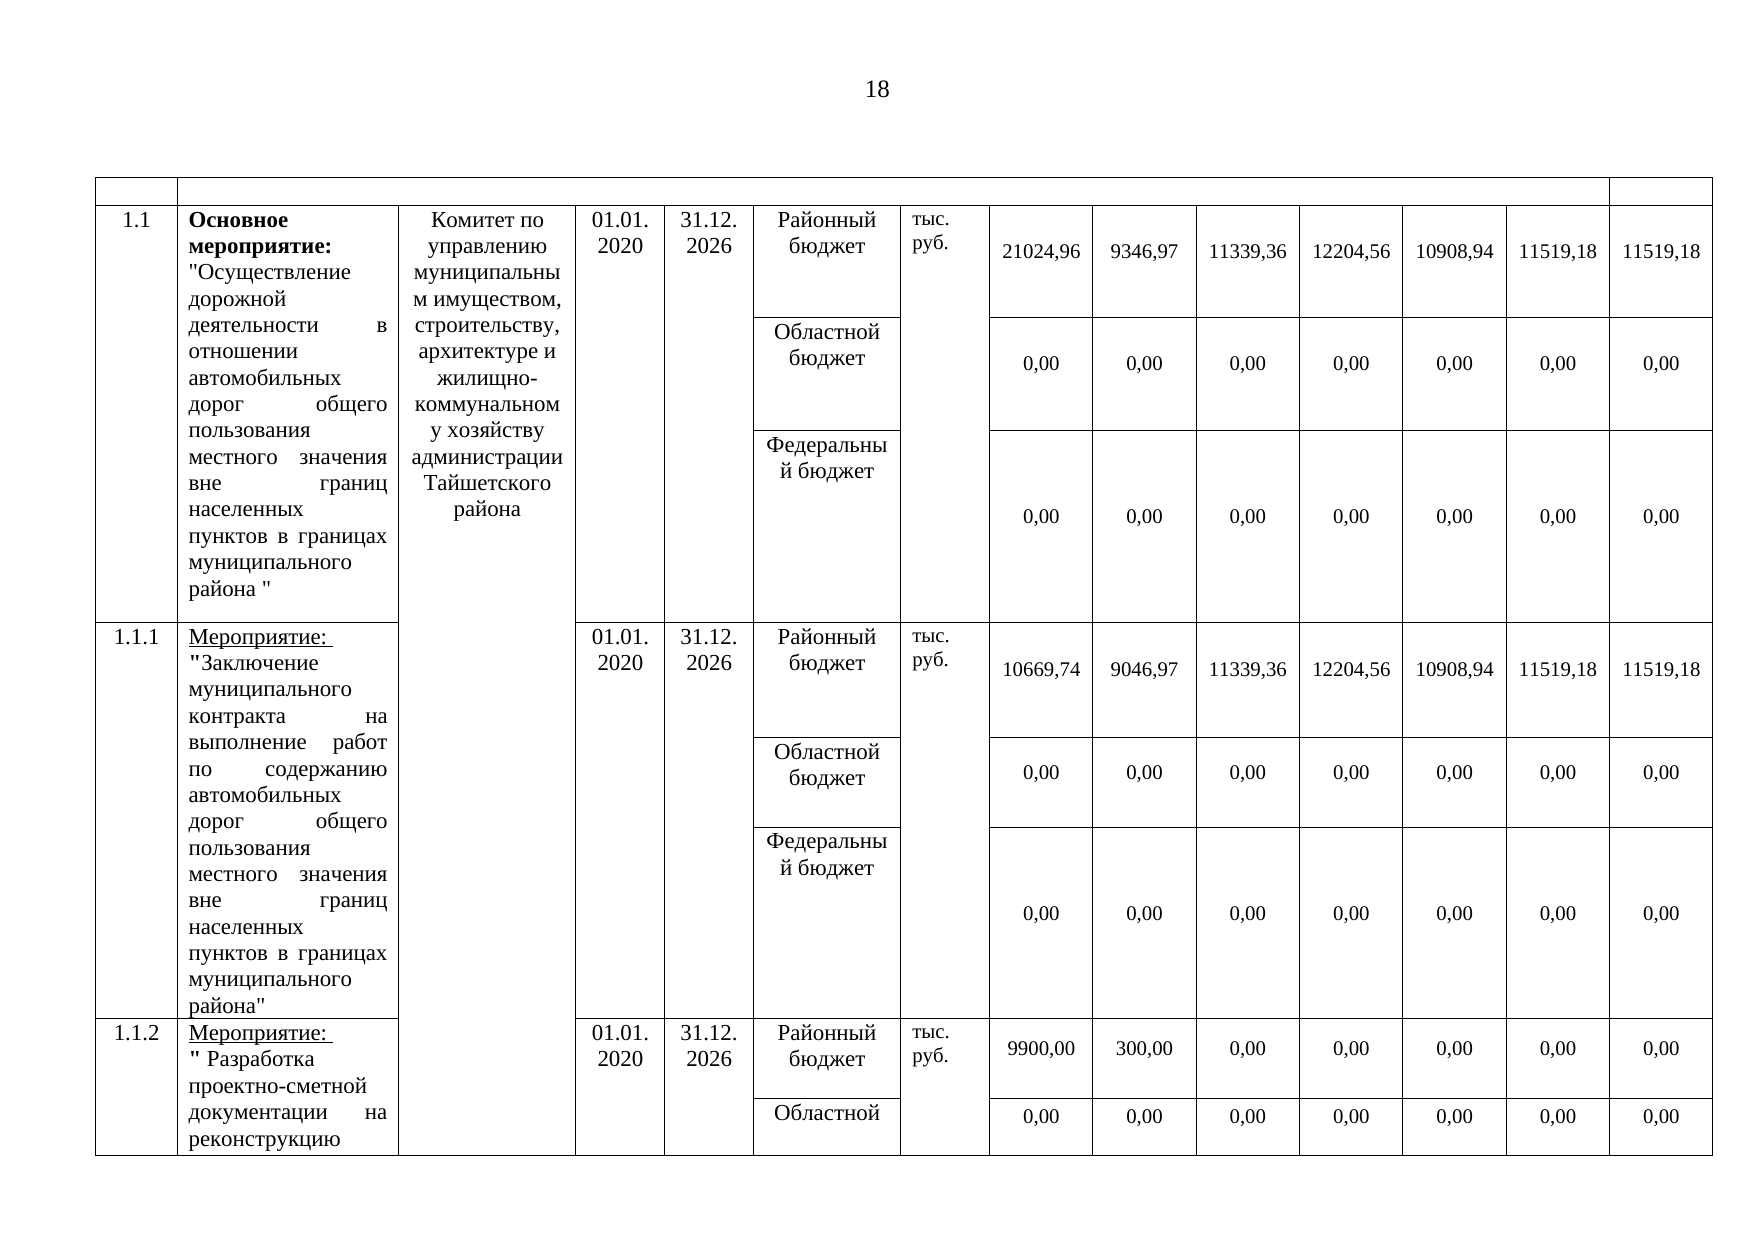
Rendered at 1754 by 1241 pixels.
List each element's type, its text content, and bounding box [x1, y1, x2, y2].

table_cell 0,00 [1403, 318, 1506, 429]
table_cell Областной бюджет [754, 1099, 900, 1155]
table_cell Комитет по управлению муниципальным имуществом, строительству, архитектуре и жилищно-коммунальному хозяйству администрации Тайшетского района [399, 206, 575, 1155]
table_cell 9346,97 [1093, 206, 1196, 317]
table_cell 0,00 [1610, 1099, 1712, 1155]
table_cell 0,00 [1197, 828, 1299, 1018]
table_cell Федеральный бюджет [754, 431, 900, 622]
table_cell 0,00 [1300, 1099, 1402, 1155]
table_cell 0,00 [1507, 738, 1609, 827]
table_cell 12204,56 [1300, 623, 1402, 737]
table_cell 0,00 [1093, 828, 1196, 1018]
table_cell 0,00 [1093, 1099, 1196, 1155]
table_cell 1.1 [96, 206, 177, 622]
table_cell 0,00 [1403, 1019, 1506, 1098]
table_cell 10669,74 [990, 623, 1092, 737]
table_cell 21024,96 [990, 206, 1092, 317]
table_cell 1 [96, 178, 177, 204]
table_cell Районный бюджет [754, 623, 900, 737]
table_cell тыс. руб. [901, 206, 989, 622]
table_cell 0,00 [1300, 318, 1402, 429]
table_cell Мероприятие: " Разработка проектно-сметной документации на реконструкцию автомобильной дороги 25-236 ОП МР 024 Туманшет-Венгерка в Тайшетском районе " [178, 1019, 398, 1155]
table_cell 01.01. 2020 [576, 1019, 664, 1155]
table_cell 0,00 [990, 828, 1092, 1018]
table_cell 0,00 [1403, 738, 1506, 827]
table_cell 0,00 [1610, 828, 1712, 1018]
table_cell Основное мероприятие: "Осуществление дорожной деятельности в отношении автомобильных дорог общего пользования местного значения вне границ населенных пунктов в границах муниципального района " [178, 206, 398, 622]
table_cell Районный бюджет [754, 206, 900, 317]
table_cell 0,00 [1300, 738, 1402, 827]
table_cell 0,00 [1197, 1099, 1299, 1155]
table_cell 0,00 [1507, 1019, 1609, 1098]
table_cell 1.1.1 [96, 623, 177, 1018]
table_cell 31.12. 2026 [665, 206, 753, 622]
table_cell 31.12. 2026 [665, 1019, 753, 1155]
table_cell 11519,18 [1610, 623, 1712, 737]
table_cell 0,00 [1403, 431, 1506, 622]
table_cell 11339,36 [1197, 623, 1299, 737]
table_cell 0,00 [1507, 1099, 1609, 1155]
table_cell 0,00 [1300, 828, 1402, 1018]
table_cell 0,00 [1093, 738, 1196, 827]
table_cell 0,00 [1610, 431, 1712, 622]
table_cell 10908,94 [1403, 206, 1506, 317]
table_cell 0,00 [1300, 1019, 1402, 1098]
table_cell 0,00 [990, 431, 1092, 622]
table_cell 0,00 [1197, 318, 1299, 429]
table_cell 0,00 [1507, 318, 1609, 429]
table_cell 11519,18 [1610, 206, 1712, 317]
table_cell Областной бюджет [754, 738, 900, 827]
table_cell 11519,18 [1507, 206, 1609, 317]
table_cell 0,00 [1610, 1019, 1712, 1098]
table_cell 0,00 [1197, 431, 1299, 622]
table_cell 0,00 [1610, 738, 1712, 827]
table_cell 0,00 [990, 1099, 1092, 1155]
table_cell 0,00 [990, 318, 1092, 429]
table_cell 0,00 [1403, 1099, 1506, 1155]
table_cell 01.01. 2020 [576, 206, 664, 622]
table_cell Федеральный бюджет [754, 828, 900, 1018]
table_cell 0,00 [1093, 318, 1196, 429]
table_cell 0,00 [1197, 1019, 1299, 1098]
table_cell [178, 178, 1609, 204]
table_cell 11339,36 [1197, 206, 1299, 317]
table_cell 0,00 [990, 738, 1092, 827]
table_cell 12204,56 [1300, 206, 1402, 317]
table_cell 11519,18 [1507, 623, 1609, 737]
table_cell 9900,00 [990, 1019, 1092, 1098]
table_cell 10908,94 [1403, 623, 1506, 737]
table_cell тыс. руб. [901, 1019, 989, 1155]
table_cell 0,00 [1403, 828, 1506, 1018]
table_cell 0,00 [1507, 828, 1609, 1018]
table_cell 0,00 [1507, 431, 1609, 622]
table_cell 300,00 [1093, 1019, 1196, 1098]
table_cell 01.01. 2020 [576, 623, 664, 1018]
table_cell 0,00 [1300, 431, 1402, 622]
table_cell 0,00 [1610, 318, 1712, 429]
table_cell [1610, 178, 1712, 204]
table_cell 31.12. 2026 [665, 623, 753, 1018]
table_cell Областной бюджет [754, 318, 900, 429]
table_cell тыс. руб. [901, 623, 989, 1018]
table_cell 9046,97 [1093, 623, 1196, 737]
table_cell 0,00 [1197, 738, 1299, 827]
table_cell Районный бюджет [754, 1019, 900, 1098]
table_cell Мероприятие: "Заключение муниципального контракта на выполнение работ по содержанию автомобильных дорог общего пользования местного значения вне границ населенных пунктов в границах муниципального района" [178, 623, 398, 1018]
table_cell 0,00 [1093, 431, 1196, 622]
table_cell 1.1.2 [96, 1019, 177, 1155]
